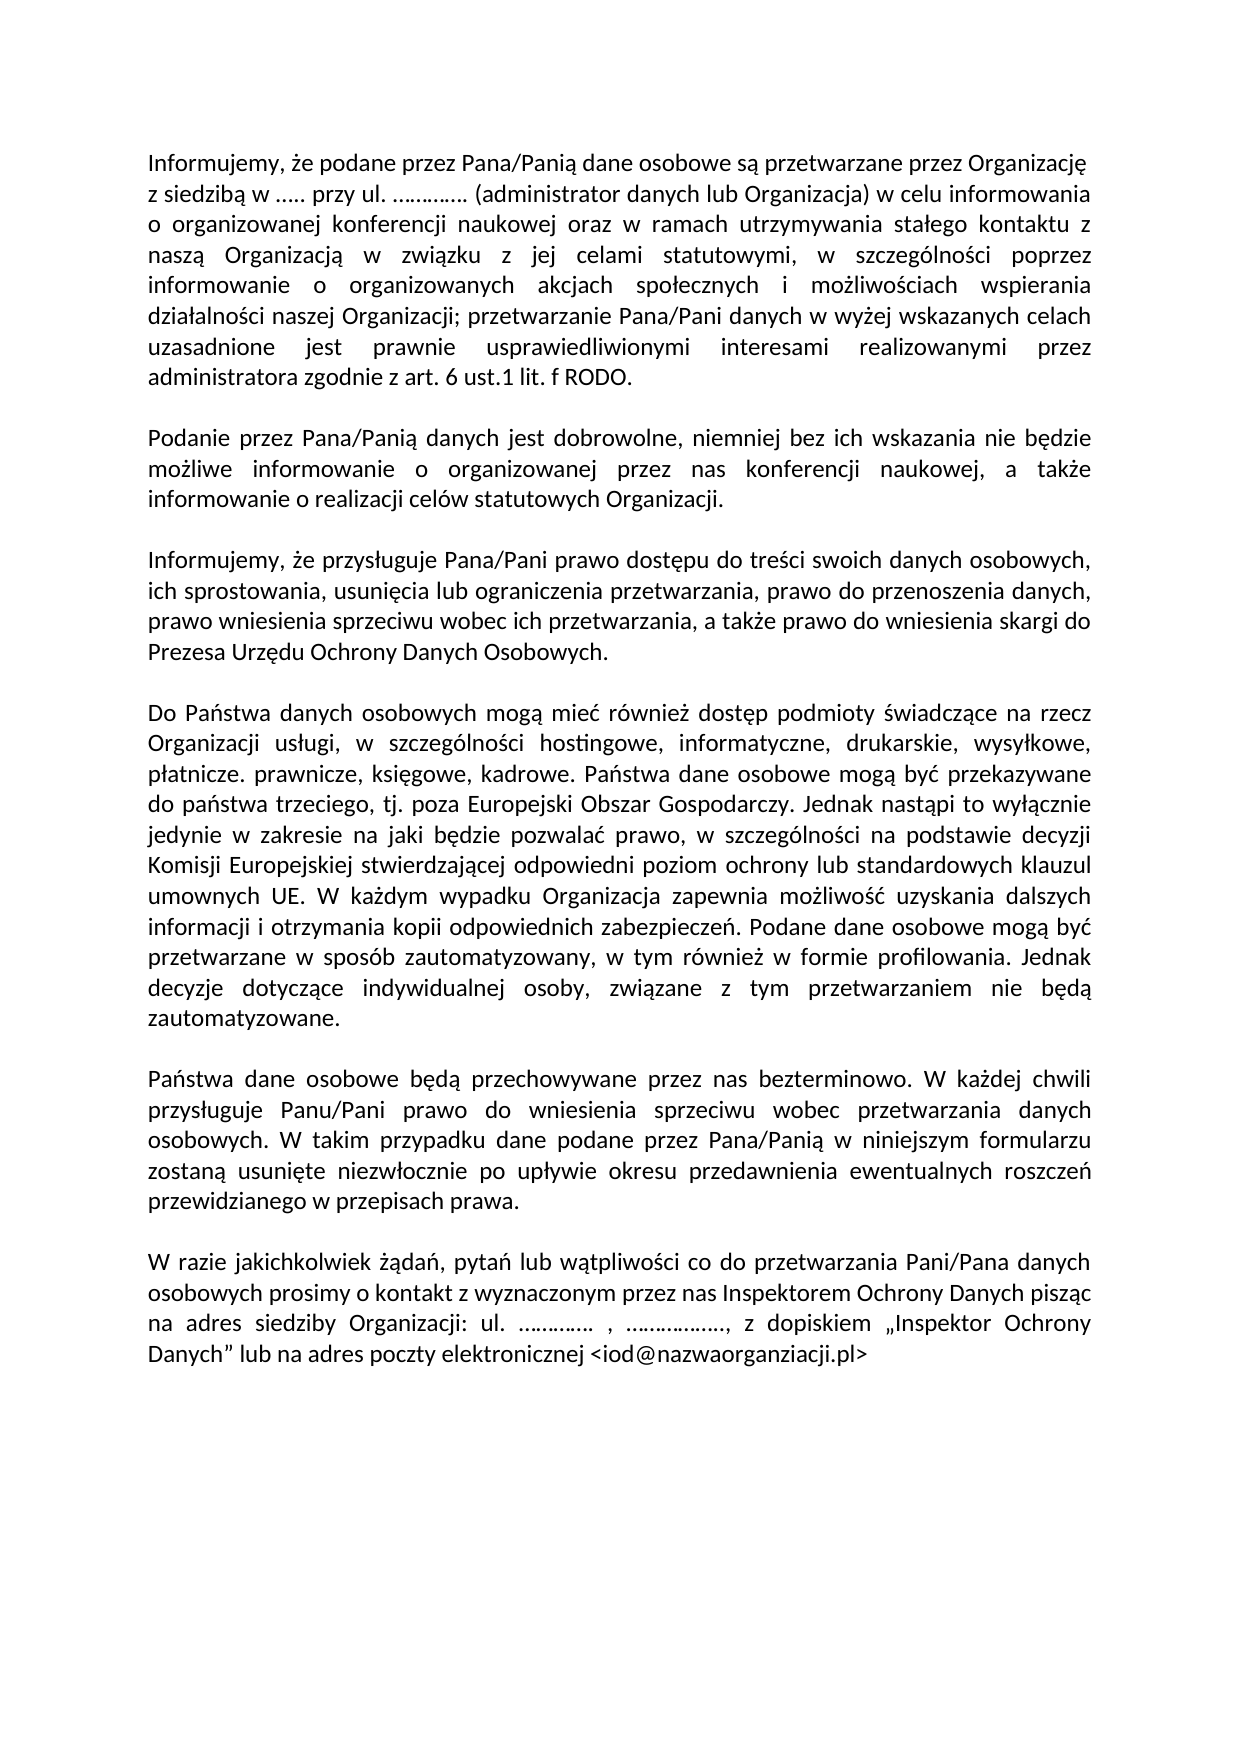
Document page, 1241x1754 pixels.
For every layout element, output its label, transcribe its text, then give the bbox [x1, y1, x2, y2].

text z siedzibą w ….. przy ul. …………. (administrator danych lub Organizacja) w celu informowania o organizowanej konferencji naukowej oraz w ramach utrzymywania stałego kontaktu z naszą Organizacją w związku z jej celami statutowymi, w szczególności poprzez informowanie o organizowanych akcjach społecznych i możliwościach wspierania działalności naszej Organizacji; przetwarzanie Pana/Pani danych w wyżej wskazanych celach uzasadnione jest prawnie usprawiedliwionymi interesami realizowanymi przez administratora zgodnie z art. 6 ust.1 lit. f RODO. [148, 178, 1093, 392]
text Informujemy, że podane przez Pana/Panią dane osobowe są przetwarzane przez Organizację [148, 148, 1093, 178]
text Do Państwa danych osobowych mogą mieć również dostęp podmioty świadczące na rzecz Organizacji usługi, w szczególności hostingowe, informatyczne, drukarskie, wysyłkowe, płatnicze. prawnicze, księgowe, kadrowe. Państwa dane osobowe mogą być przekazywane do państwa trzeciego, tj. poza Europejski Obszar Gospodarczy. Jednak nastąpi to wyłącznie jedynie w zakresie na jaki będzie pozwalać prawo, w szczególności na podstawie decyzji Komisji Europejskiej stwierdzającej odpowiedni poziom ochrony lub standardowych klauzul umownych UE. W każdym wypadku Organizacja zapewnia możliwość uzyskania dalszych informacji i otrzymania kopii odpowiednich zabezpieczeń. Podane dane osobowe mogą być przetwarzane w sposób zautomatyzowany, w tym również w formie profilowania. Jednak decyzje dotyczące indywidualnej osoby, związane z tym przetwarzaniem nie będą zautomatyzowane. [148, 697, 1093, 1033]
text Państwa dane osobowe będą przechowywane przez nas bezterminowo. W każdej chwili przysługuje Panu/Pani prawo do wniesienia sprzeciwu wobec przetwarzania danych osobowych. W takim przypadku dane podane przez Pana/Panią w niniejszym formularzu zostaną usunięte niezwłocznie po upływie okresu przedawnienia ewentualnych roszczeń przewidzianego w przepisach prawa. [148, 1063, 1093, 1216]
text Podanie przez Pana/Panią danych jest dobrowolne, niemniej bez ich wskazania nie będzie możliwe informowanie o organizowanej przez nas konferencji naukowej, a także informowanie o realizacji celów statutowych Organizacji. [148, 422, 1093, 514]
text W razie jakichkolwiek żądań, pytań lub wątpliwości co do przetwarzania Pani/Pana danych osobowych prosimy o kontakt z wyznaczonym przez nas Inspektorem Ochrony Danych pisząc na adres siedziby Organizacji: ul. …………. , …………….., z dopiskiem „Inspektor Ochrony Danych” lub na adres poczty elektronicznej <iod@nazwaorganziacji.pl> [148, 1246, 1093, 1368]
text Informujemy, że przysługuje Pana/Pani prawo dostępu do treści swoich danych osobowych, ich sprostowania, usunięcia lub ograniczenia przetwarzania, prawo do przenoszenia danych, prawo wniesienia sprzeciwu wobec ich przetwarzania, a także prawo do wniesienia skargi do Prezesa Urzędu Ochrony Danych Osobowych. [148, 544, 1093, 666]
